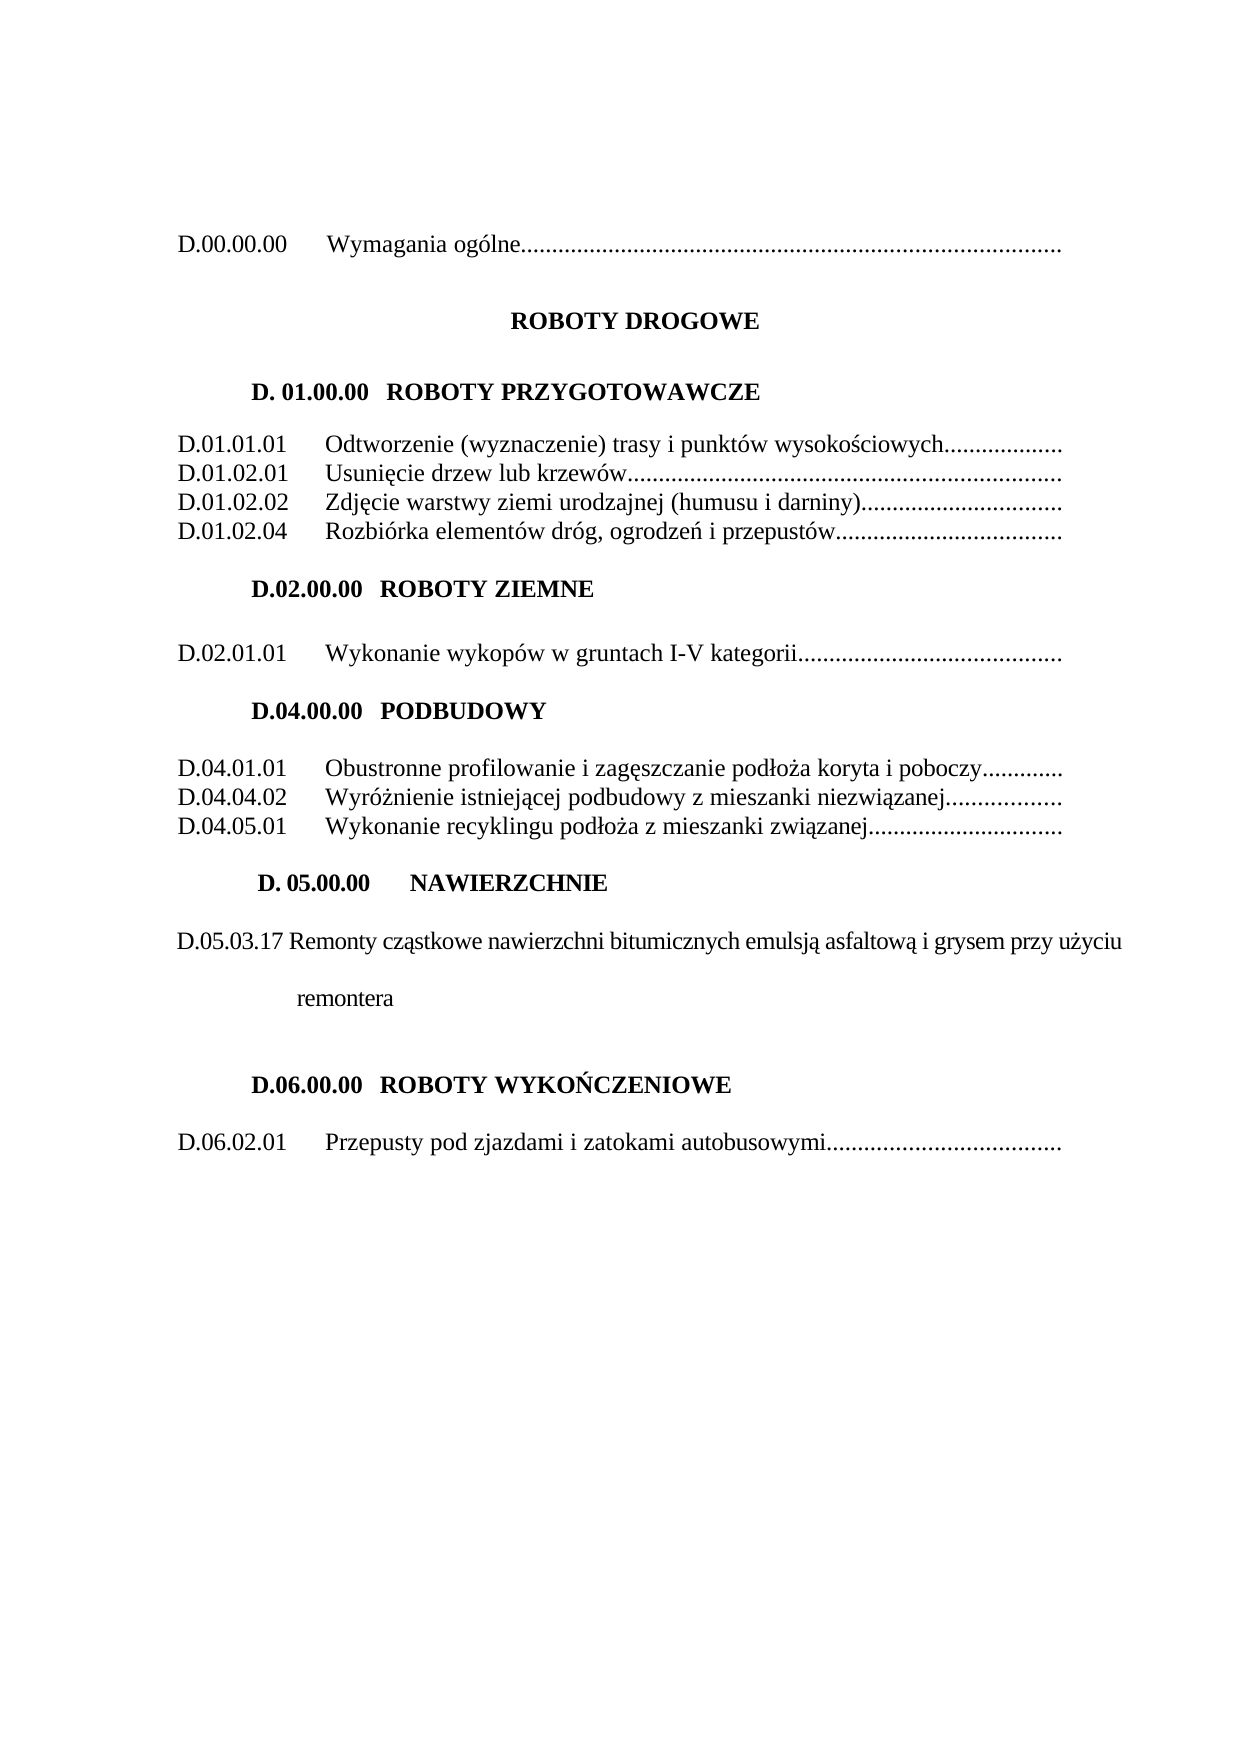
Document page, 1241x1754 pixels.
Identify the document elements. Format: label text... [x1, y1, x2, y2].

subtitle ROBOTY DROGOWE [216, 306, 1054, 335]
text D.04.05.01 Wykonanie recyklingu podłoża z mieszanki związanej [177, 811, 1176, 840]
text D.01.02.04 Rozbiórka elementów dróg, ogrodzeń i przepustów [177, 516, 1176, 544]
list Usunięcie drzew lub krzewów [177, 458, 1176, 487]
text remontera [125, 983, 1176, 1012]
subtitle D.04.00.00 PODBUDOWY [251, 696, 1176, 725]
text D.00.00.00 Wymagania ogólne [177, 229, 1176, 258]
subtitle D.06.00.00 ROBOTY WYKOŃCZENIOWE [251, 1070, 1176, 1099]
text D.04.01.01 Obustronne profilowanie i zagęszczanie podłoża koryta i poboczy [177, 753, 1176, 782]
text D.05.03.17 Remonty cząstkowe nawierzchni bitumicznych emulsją asfaltową i grysem przy użyciu [125, 926, 1176, 955]
subtitle D. 01.00.00 ROBOTY PRZYGOTOWAWCZE [251, 377, 1176, 406]
list Zdjęcie warstwy ziemi urodzajnej (humusu i darniny) [177, 487, 1176, 516]
text D.01.01.01 Odtworzenie (wyznaczenie) trasy i punktów wysokościowych [177, 429, 1176, 458]
subtitle D.02.00.00 ROBOTY ZIEMNE [251, 574, 1176, 602]
text D.06.02.01 Przepusty pod zjazdami i zatokami autobusowymi [177, 1127, 1176, 1156]
text D. 05.00.00 NAWIERZCHNIE [177, 868, 1176, 897]
text D.02.01.01 Wykonanie wykopów w gruntach I-V kategorii [177, 638, 1176, 667]
text D.04.04.02 Wyróżnienie istniejącej podbudowy z mieszanki niezwiązanej [177, 782, 1176, 811]
